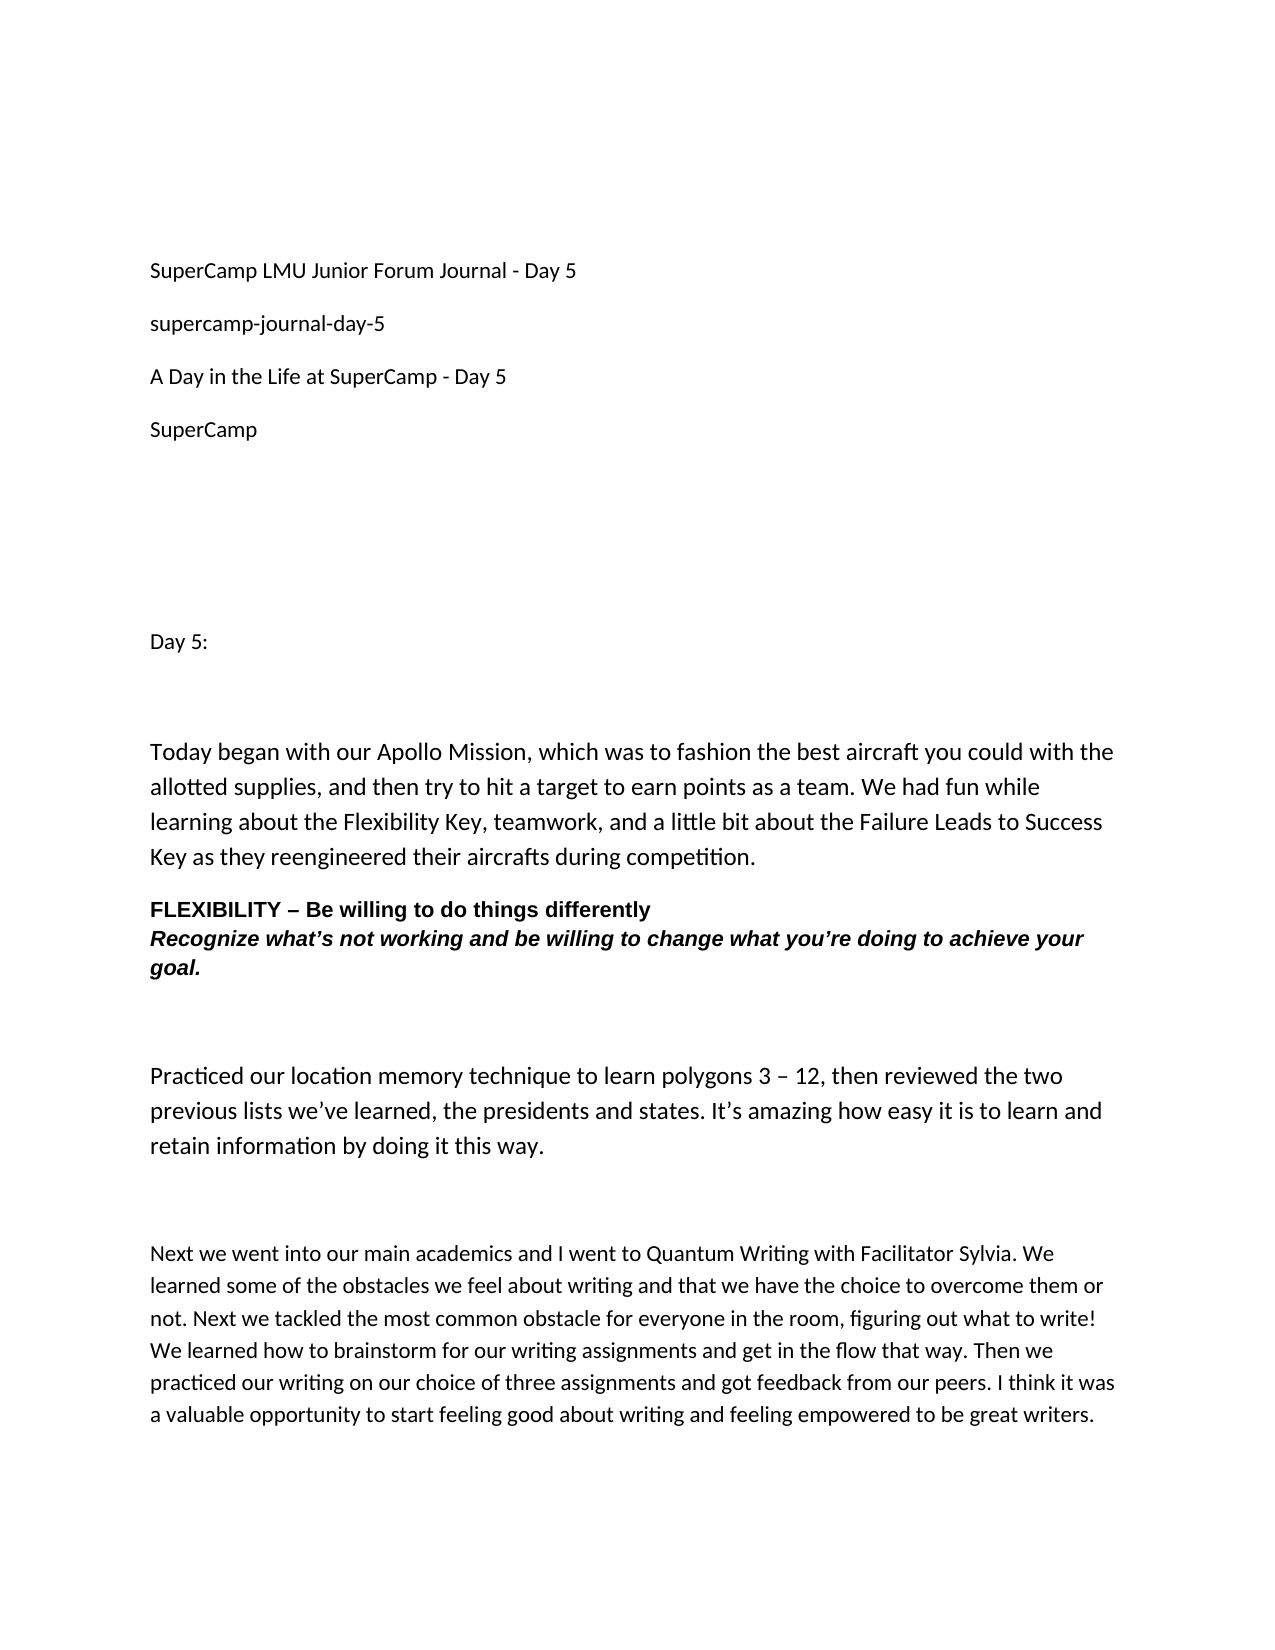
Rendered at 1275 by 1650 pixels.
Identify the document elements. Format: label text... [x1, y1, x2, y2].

text FLEXIBILITY – Be willing to do things differently Recognize what’s not working and be willing to change what you’re doing to achieve your goal. [150, 897, 1125, 980]
text SuperCamp LMU Junior Forum Journal - Day 5 [150, 256, 1125, 284]
text supercamp-journal-day-5 [150, 309, 1125, 337]
text Day 5: [150, 627, 1125, 655]
text Today began with our Apollo Mission, which was to fashion the best aircraft you could with the allotted supplies, and then try to hit a target to earn points as a team. We had fun while learning about the Flexibility Key, teamwork, and a little bit about the Failure Leads to Success Key as they reengineered their aircrafts during competition. [150, 736, 1125, 872]
text Practiced our location memory technique to learn polygons 3 – 12, then reviewed the two previous lists we’ve learned, the presidents and states. It’s amazing how easy it is to learn and retain information by doing it this way. [150, 1060, 1125, 1161]
text A Day in the Life at SuperCamp - Day 5 [150, 362, 1125, 390]
text SuperCamp [150, 415, 1125, 443]
text Next we went into our main academics and I went to Quantum Writing with Facilitator Sylvia. We learned some of the obstacles we feel about writing and that we have the choice to overcome them or not. Next we tackled the most common obstacle for everyone in the room, figuring out what to write! We learned how to brainstorm for our writing assignments and get in the flow that way. Then we practiced our writing on our choice of three assignments and got feedback from our peers. I think it was a valuable opportunity to start feeling good about writing and feeling empowered to be great writers. [150, 1239, 1125, 1428]
